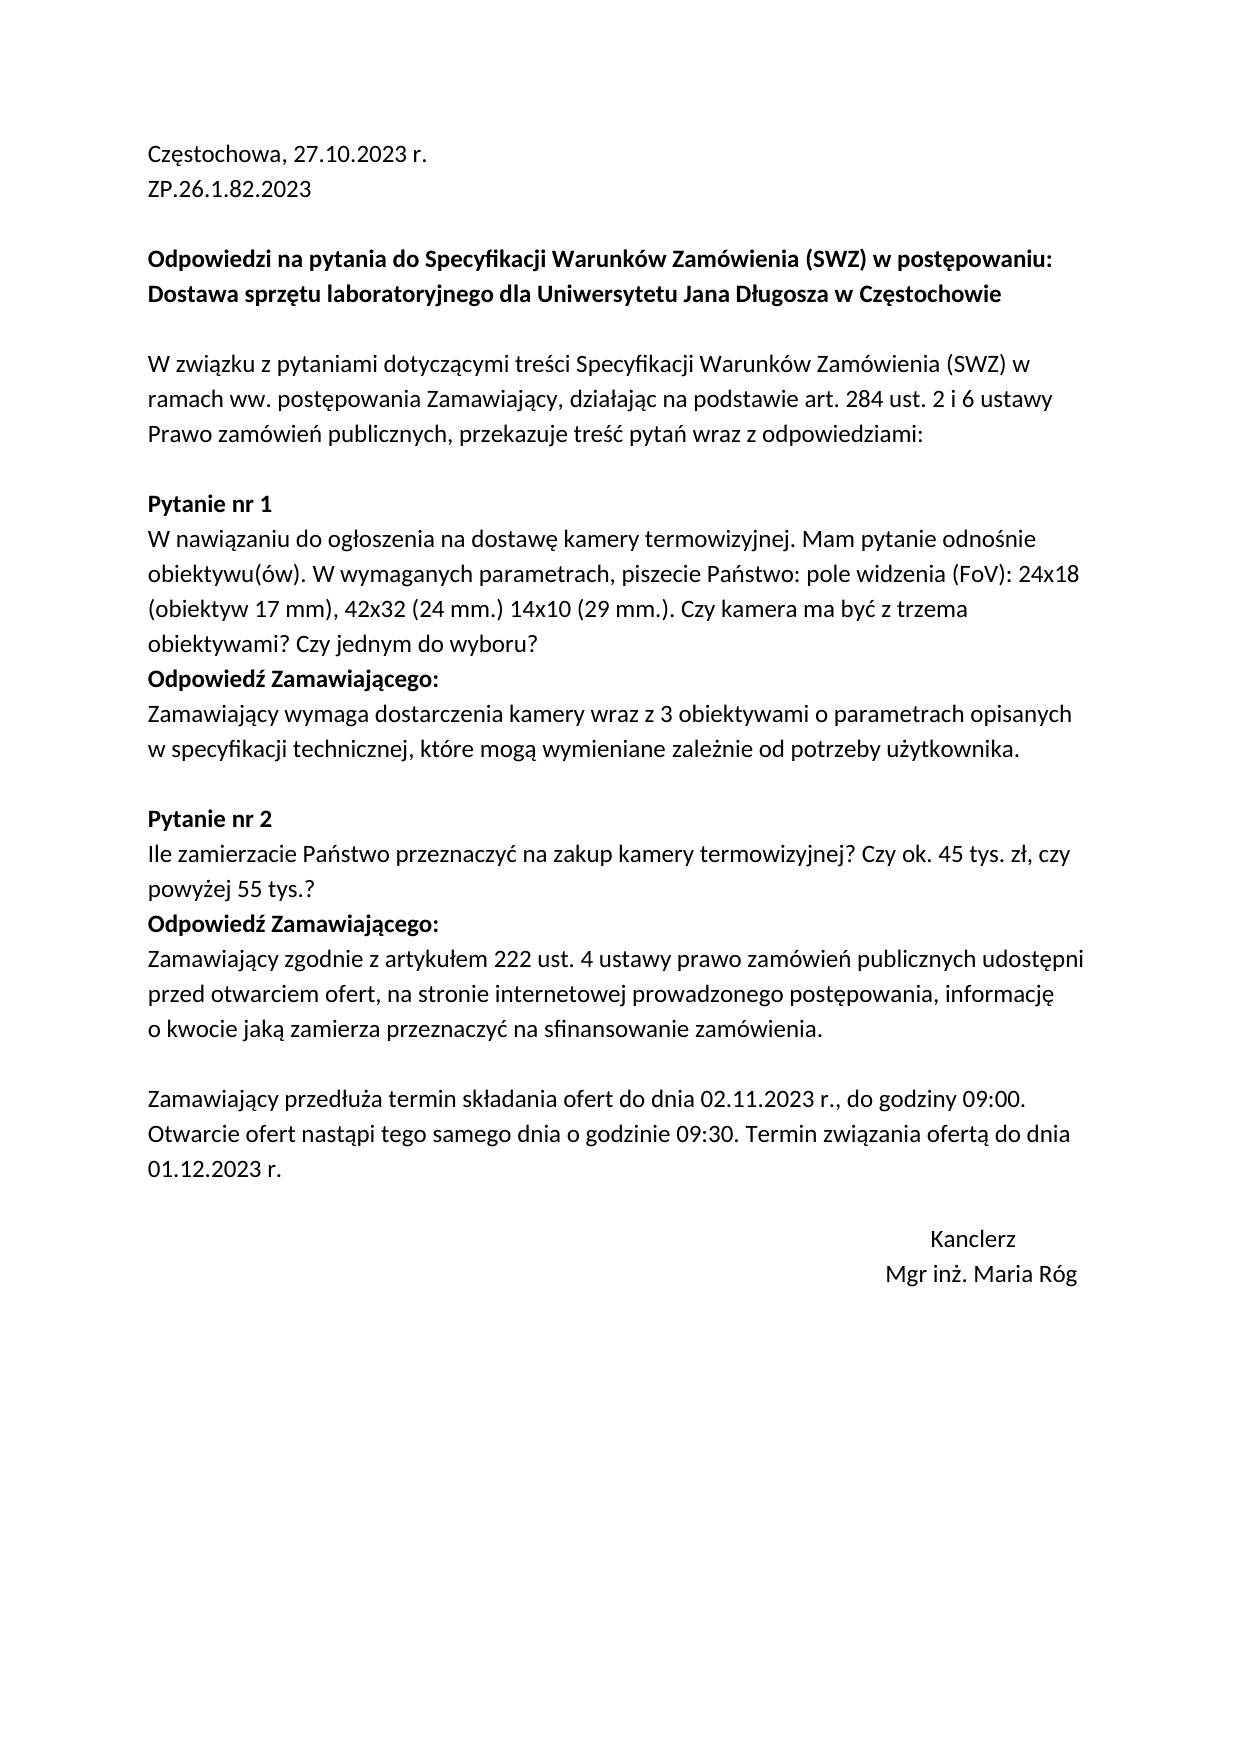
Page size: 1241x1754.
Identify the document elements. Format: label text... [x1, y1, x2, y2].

text Częstochowa, 27.10.2023 r. [148, 138, 1093, 169]
text Pytanie nr 2 [148, 803, 1093, 834]
text Pytanie nr 1 [148, 488, 1093, 519]
text Zamawiający wymaga dostarczenia kamery wraz z 3 obiektywami o parametrach opisanych w specyfikacji technicznej, które mogą wymieniane zależnie od potrzeby użytkownika. [148, 698, 1093, 764]
text W nawiązaniu do ogłoszenia na dostawę kamery termowizyjnej. Mam pytanie odnośnie obiektywu(ów). W wymaganych parametrach, piszecie Państwo: pole widzenia (FoV): 24x18 (obiektyw 17 mm), 42x32 (24 mm.) 14x10 (29 mm.). Czy kamera ma być z trzema obiektywami? Czy jednym do wyboru? [148, 523, 1093, 659]
text Ile zamierzacie Państwo przeznaczyć na zakup kamery termowizyjnej? Czy ok. 45 tys. zł, czy powyżej 55 tys.? [148, 838, 1093, 904]
text Dostawa sprzętu laboratoryjnego dla Uniwersytetu Jana Długosza w Częstochowie [148, 278, 1093, 309]
text ZP.26.1.82.2023 [148, 173, 1093, 204]
text Zamawiający przedłuża termin składania ofert do dnia 02.11.2023 r., do godziny 09:00. Otwarcie ofert nastąpi tego samego dnia o godzinie 09:30. Termin związania ofertą do dnia 01.12.2023 r. [148, 1083, 1093, 1184]
text Mgr inż. Maria Róg [885, 1258, 1093, 1289]
text Kanclerz [885, 1223, 1093, 1254]
text Odpowiedzi na pytania do Specyfikacji Warunków Zamówienia (SWZ) w postępowaniu: [148, 243, 1093, 274]
text Zamawiający zgodnie z artykułem 222 ust. 4 ustawy prawo zamówień publicznych udostępni przed otwarciem ofert, na stronie internetowej prowadzonego postępowania, informację o kwocie jaką zamierza przeznaczyć na sfinansowanie zamówienia. [148, 943, 1093, 1044]
text Odpowiedź Zamawiającego: [148, 908, 1093, 939]
text Odpowiedź Zamawiającego: [148, 663, 1093, 694]
text W związku z pytaniami dotyczącymi treści Specyfikacji Warunków Zamówienia (SWZ) w ramach ww. postępowania Zamawiający, działając na podstawie art. 284 ust. 2 i 6 ustawy Prawo zamówień publicznych, przekazuje treść pytań wraz z odpowiedziami: [148, 348, 1093, 449]
